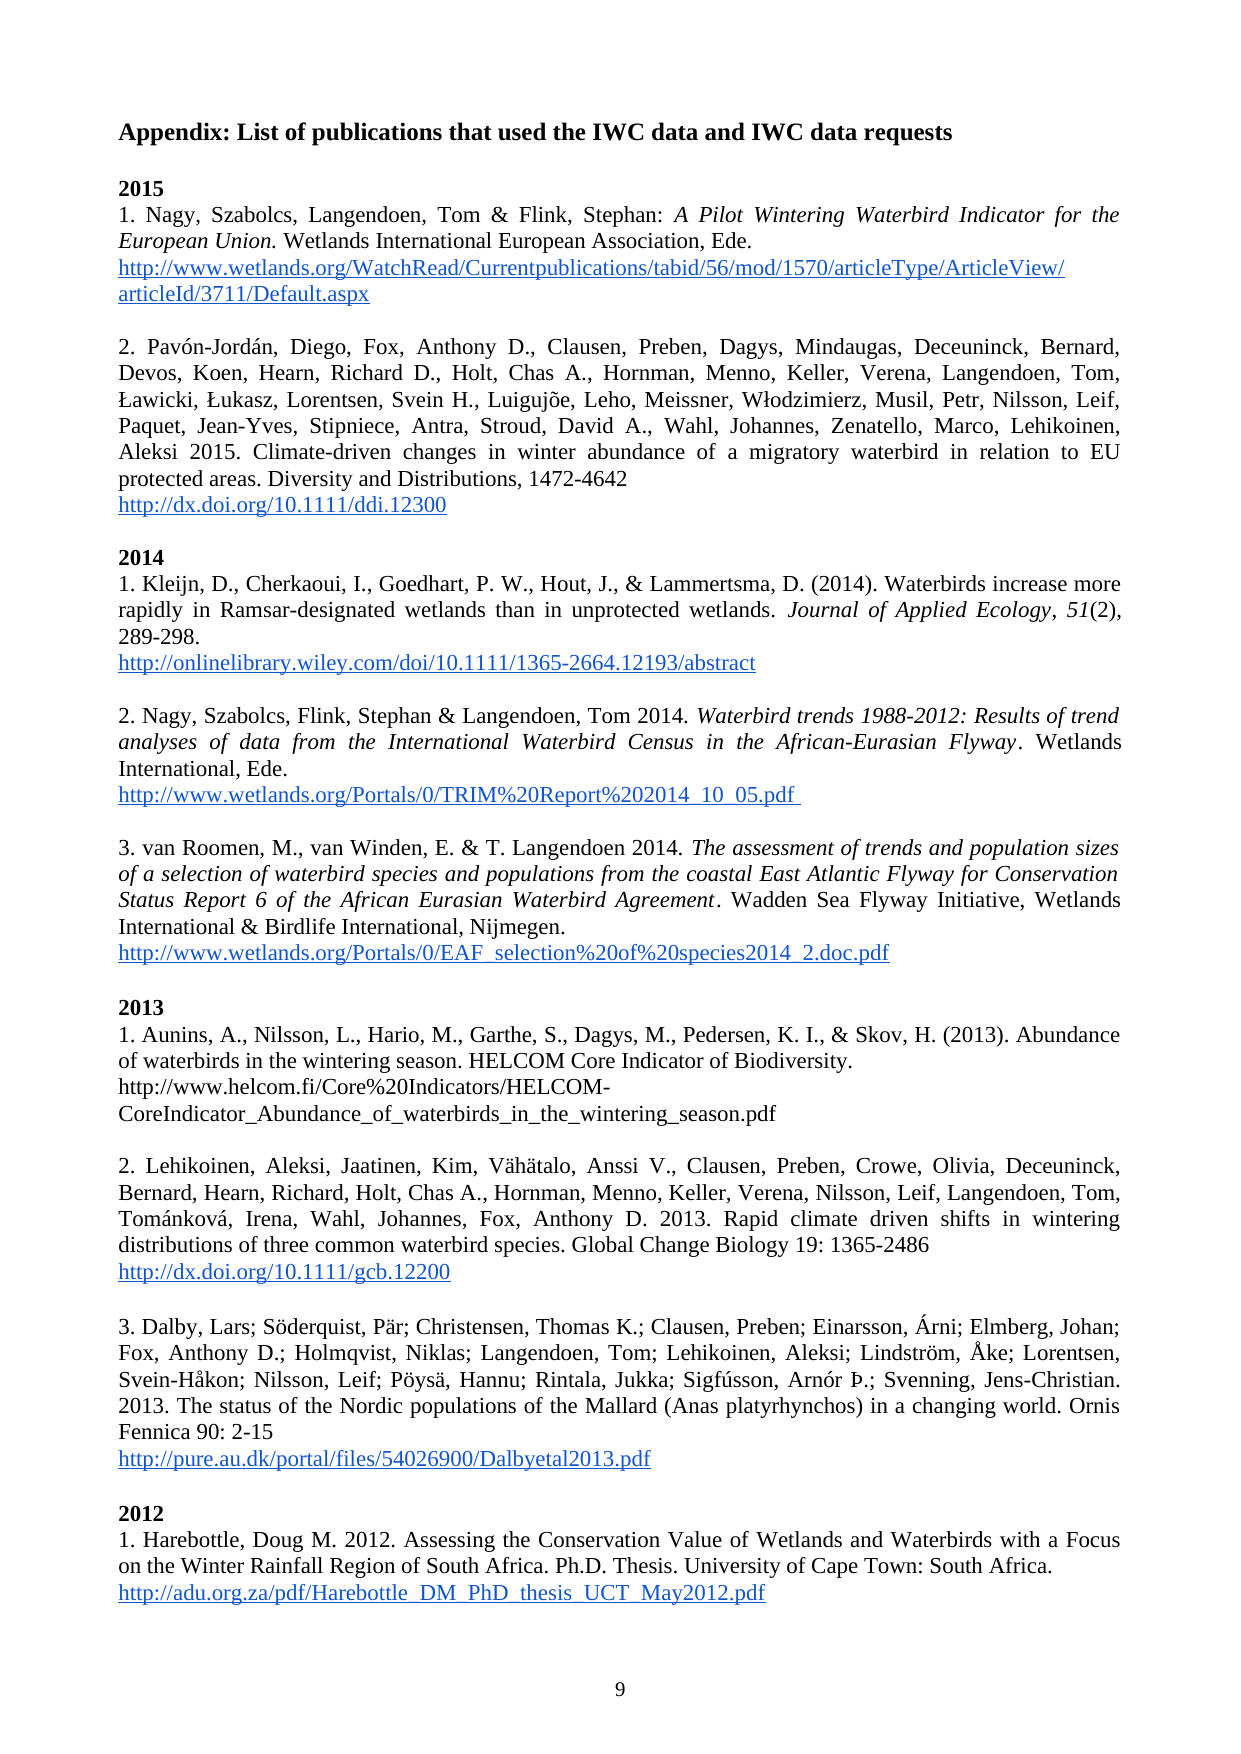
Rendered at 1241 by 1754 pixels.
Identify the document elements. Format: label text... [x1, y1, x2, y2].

text http://dx.doi.org/10.1111/ddi.12300 [118, 491, 1122, 517]
text 1. Aunins, A., Nilsson, L., Hario, M., Garthe, S., Dagys, M., Pedersen, K. I., & Skov, H. (2013). Abundance of waterbirds in the wintering season. HELCOM Core Indicator of Biodiversity. [118, 1021, 1122, 1073]
text 1. Nagy, Szabolcs, Langendoen, Tom & Flink, Stephan: A Pilot Wintering Waterbird Indicator for the European Union. Wetlands International European Association, Ede. [118, 201, 1122, 254]
text 2. Pavón-Jordán, Diego, Fox, Anthony D., Clausen, Preben, Dagys, Mindaugas, Deceuninck, Bernard, Devos, Koen, Hearn, Richard D., Holt, Chas A., Hornman, Menno, Keller, Verena, Langendoen, Tom, Ławicki, Łukasz, Lorentsen, Svein H., Luigujõe, Leho, Meissner, Włodzimierz, Musil, Petr, Nilsson, Leif, Paquet, Jean-Yves, Stipniece, Antra, Stroud, David A., Wahl, Johannes, Zenatello, Marco, Lehikoinen, Aleksi 2015. Climate-driven changes in winter abundance of a migratory waterbird in relation to EU protected areas. Diversity and Distributions, 1472-4642 [118, 333, 1122, 491]
text http://www.helcom.fi/Core%20Indicators/HELCOM-CoreIndicator_Abundance_of_waterbirds_in_the_wintering_season.pdf [118, 1073, 1122, 1126]
text http://pure.au.dk/portal/files/54026900/Dalbyetal2013.pdf [118, 1445, 1122, 1471]
text http://adu.org.za/pdf/Harebottle_DM_PhD_thesis_UCT_May2012.pdf [118, 1579, 1122, 1605]
text 3. van Roomen, M., van Winden, E. & T. Langendoen 2014. The assessment of trends and population sizes of a selection of waterbird species and populations from the coastal East Atlantic Flyway for Conservation Status Report 6 of the African Eurasian Waterbird Agreement. Wadden Sea Flyway Initiative, Wetlands International & Birdlife International, Nijmegen. [118, 834, 1122, 939]
text 2015 [118, 175, 1122, 201]
text 2013 [118, 994, 1122, 1021]
text 2014 [118, 544, 1122, 570]
text http://www.wetlands.org/Portals/0/TRIM%20Report%202014_10_05.pdf [118, 781, 1122, 807]
text 2. Lehikoinen, Aleksi, Jaatinen, Kim, Vähätalo, Anssi V., Clausen, Preben, Crowe, Olivia, Deceuninck, Bernard, Hearn, Richard, Holt, Chas A., Hornman, Menno, Keller, Verena, Nilsson, Leif, Langendoen, Tom, Tománková, Irena, Wahl, Johannes, Fox, Anthony D. 2013. Rapid climate driven shifts in wintering distributions of three common waterbird species. Global Change Biology 19: 1365-2486 [118, 1152, 1122, 1258]
text http://dx.doi.org/10.1111/gcb.12200 [118, 1258, 1122, 1284]
text http://www.wetlands.org/Portals/0/EAF_selection%20of%20species2014_2.doc.pdf [118, 939, 1122, 966]
text http://www.wetlands.org/WatchRead/Currentpublications/tabid/56/mod/1570/articleType/ArticleView/articleId/3711/Default.aspx [118, 254, 1122, 307]
text Appendix: List of publications that used the IWC data and IWC data requests [118, 117, 1122, 146]
text 2. Nagy, Szabolcs, Flink, Stephan & Langendoen, Tom 2014. Waterbird trends 1988-2012: Results of trend analyses of data from the International Waterbird Census in the African-Eurasian Flyway. Wetlands International, Ede. [118, 702, 1122, 781]
text 2012 [118, 1500, 1122, 1526]
text http://onlinelibrary.wiley.com/doi/10.1111/1365-2664.12193/abstract [118, 649, 1122, 676]
text 1. Harebottle, Doug M. 2012. Assessing the Conservation Value of Wetlands and Waterbirds with a Focus on the Winter Rainfall Region of South Africa. Ph.D. Thesis. University of Cape Town: South Africa. [118, 1526, 1122, 1579]
text 1. Kleijn, D., Cherkaoui, I., Goedhart, P. W., Hout, J., & Lammertsma, D. (2014). Waterbirds increase more rapidly in Ramsar-designated wetlands than in unprotected wetlands. Journal of Applied Ecology, 51(2), 289-298. [118, 570, 1122, 649]
text 3. Dalby, Lars; Söderquist, Pär; Christensen, Thomas K.; Clausen, Preben; Einarsson, Árni; Elmberg, Johan; Fox, Anthony D.; Holmqvist, Niklas; Langendoen, Tom; Lehikoinen, Aleksi; Lindström, Åke; Lorentsen, Svein-Håkon; Nilsson, Leif; Pöysä, Hannu; Rintala, Jukka; Sigfússon, Arnór Þ.; Svenning, Jens-Christian. 2013. The status of the Nordic populations of the Mallard (Anas platyrhynchos) in a changing world. Ornis Fennica 90: 2-15 [118, 1313, 1122, 1445]
